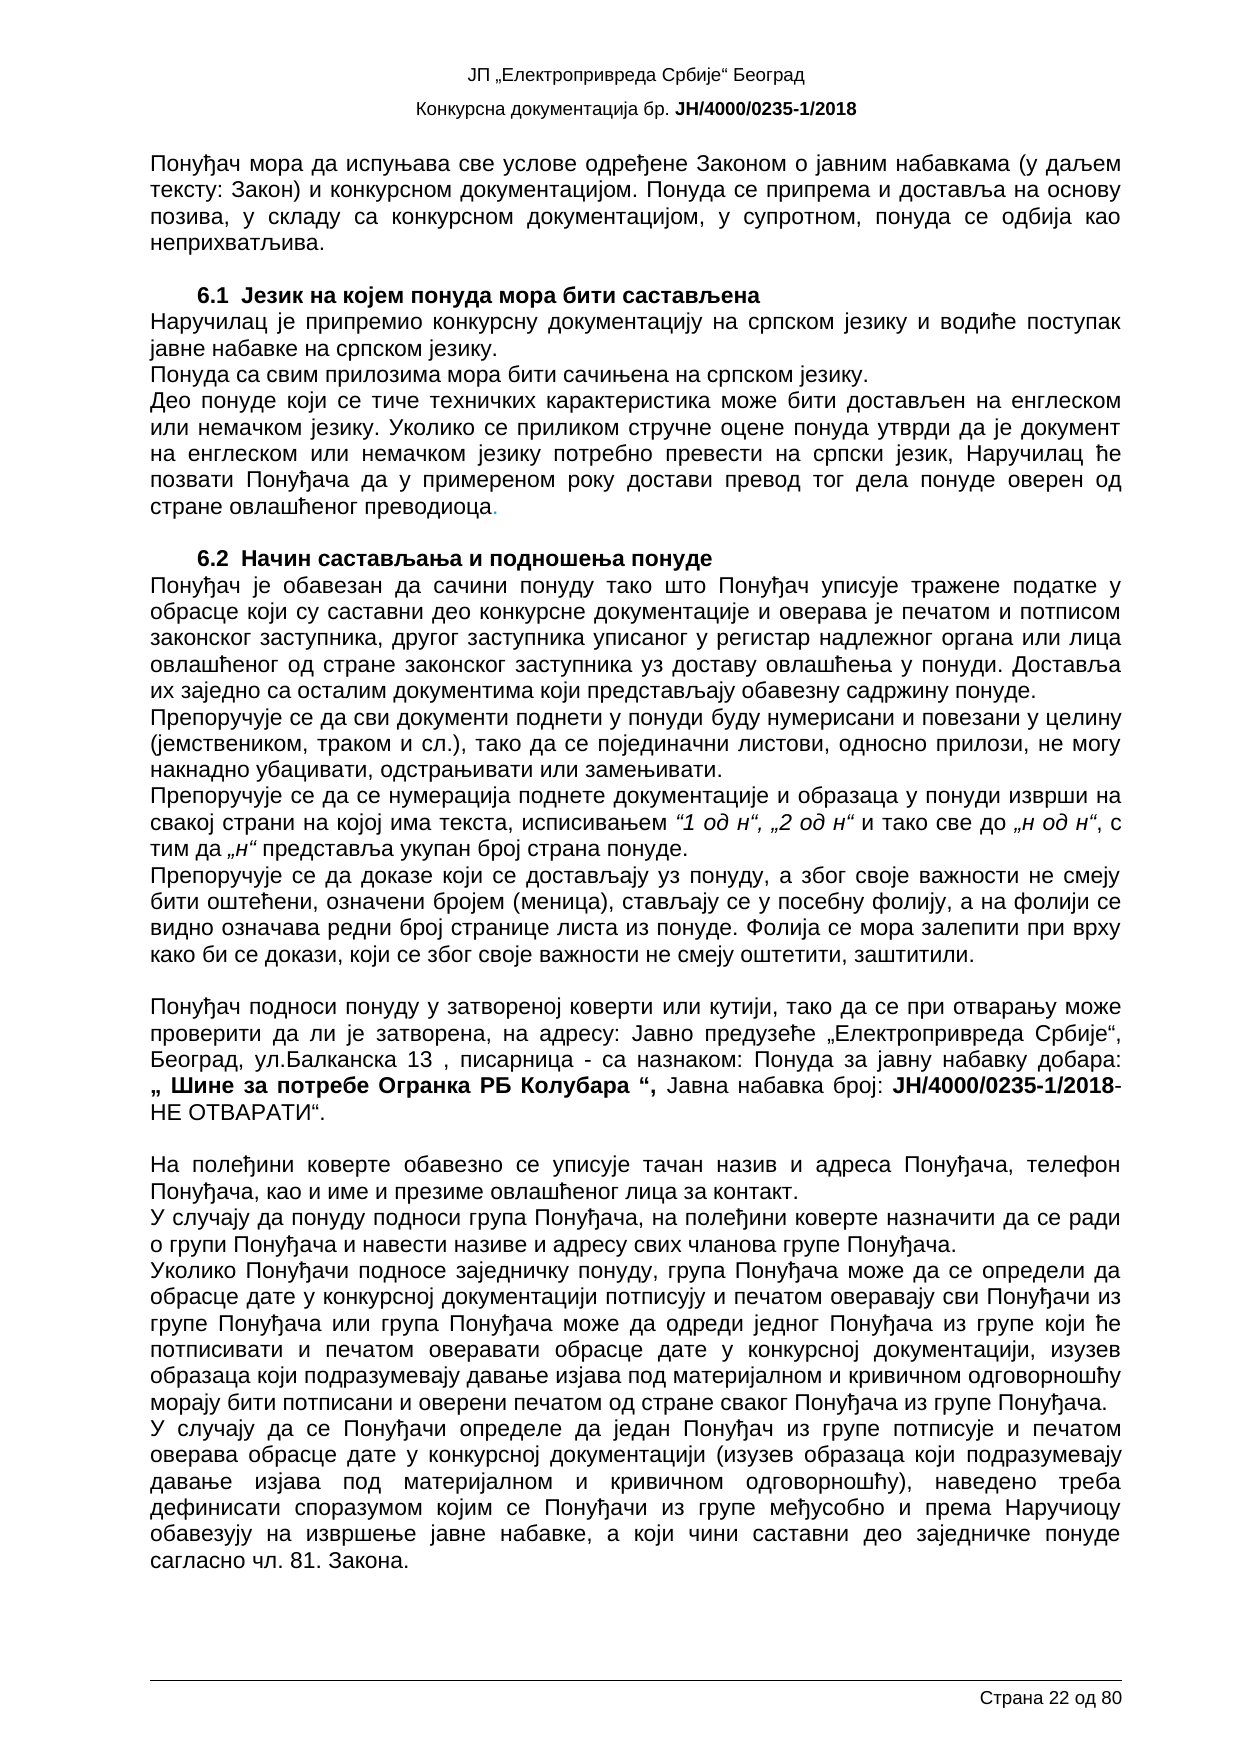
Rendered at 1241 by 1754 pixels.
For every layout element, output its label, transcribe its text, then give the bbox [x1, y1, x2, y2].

text Препоручује се да сви документи поднети у понуди буду нумерисани и повезани у целину (јемствеником, траком и сл.), тако да се појединачни листови, односно прилози, не могу накнадно убацивати, одстрањивати или замењивати. [150, 703, 1122, 782]
text Наручилац је припремио конкурсну документацију на српском језику и водиће поступак јавне набавке на српском језику. [150, 308, 1122, 361]
text Понуда са свим прилозима мора бити сачињена на српском језику. [150, 361, 1122, 387]
text Понуђач је обавезан да сачини понуду тако што Понуђач уписује тражене податке у обрасце који су саставни део конкурсне документације и оверава је печатом и потписом законског заступника, другог заступника уписаног у регистар надлежног органа или лица овлашћеног од стране законског заступника уз доставу овлашћења у понуди. Доставља их заједно са осталим документима који представљају обавезну садржину понуде. [150, 572, 1122, 703]
text Препоручује се да доказе који се достављају уз понуду, а због своје важности не смеју бити оштећени, означени бројем (меница), стављају се у посебну фолију, а на фолији се видно означава редни број странице листа из понуде. Фолија се мора залепити при врху како би се докази, који се због своје важности не смеју оштетити, заштитили. [150, 862, 1122, 967]
text Понуђач мора да испуњава све услове одређене Законом о јавним набавкама (у даљем тексту: Закон) и конкурсном документацијом. Понуда се припрема и доставља на основу позива, у складу са конкурсном документацијом, у супротном, понуда се одбија као неприхватљива. [150, 150, 1122, 255]
text На полеђини коверте обавезно се уписује тачан назив и адреса Понуђача, телефон Понуђача, као и име и презиме овлашћеног лица за контакт. [150, 1151, 1122, 1204]
text У случају да понуду подноси група Понуђача, на полеђини коверте назначити да се ради о групи Понуђача и навести називе и адресу свих чланова групе Понуђача. [150, 1204, 1122, 1257]
text Део понуде који се тиче техничких карактеристика може бити достављен на енглеском или немачком језику. Уколико се приликом стручне оцене понуда утврди да је документ на енглеском или немачком језику потребно превести на српски језик, Наручилац ће позвати Понуђача да у примереном року достави превод тог дела понуде оверен од стране овлашћеног преводиоца. [150, 387, 1122, 519]
text У случају да се Понуђачи определе да један Понуђач из групе потписује и печатом оверава обрасце дате у конкурсној документацији (изузев образаца који подразумевају давање изјава под материјалном и кривичном одговорношћу), наведено треба дефинисати споразумом којим се Понуђачи из групе међусобно и према Наручиоцу обавезују на извршење јавне набавке, а који чини саставни део заједничке понуде сагласно чл. 81. Закона. [150, 1415, 1122, 1573]
list Начин састављања и подношења понуде [197, 545, 1122, 572]
text Препоручује се да се нумерација поднете документације и образаца у понуди изврши на свакоj страни на којој има текста, исписивањем “1 од н“, „2 од н“ и тако све до „н од н“, с тим да „н“ представља укупан број страна понуде. [150, 782, 1122, 862]
text Понуђач подноси понуду у затвореној коверти или кутији, тако да се при отварању може проверити да ли је затворена, на адресу: Јавно предузеће „Електропривреда Србије“, Београд, ул.Балканска 13 , писарница - са назнаком: Понуда за јавну набавку добара: „ Шине за потребе Огранка РБ Колубара “, Јавна набавка број: JH/4000/0235-1/2018- НЕ ОТВАРАТИ“. [150, 993, 1122, 1125]
list Језик на којем понуда мора бити састављена [197, 282, 1122, 308]
text Уколико Понуђачи подносе заједничку понуду, група Понуђача може да се определи да обрасце дате у конкурсној документацији потписују и печатом оверавају сви Понуђачи из групе Понуђача или група Понуђача може да одреди једног Понуђача из групе који ће потписивати и печатом оверавати обрасце дате у конкурсној документацији, изузев образаца који подразумевају давање изјава под материјалном и кривичном одговорношћу морају бити потписани и оверени печатом од стране сваког Понуђача из групе Понуђача. [150, 1257, 1122, 1415]
